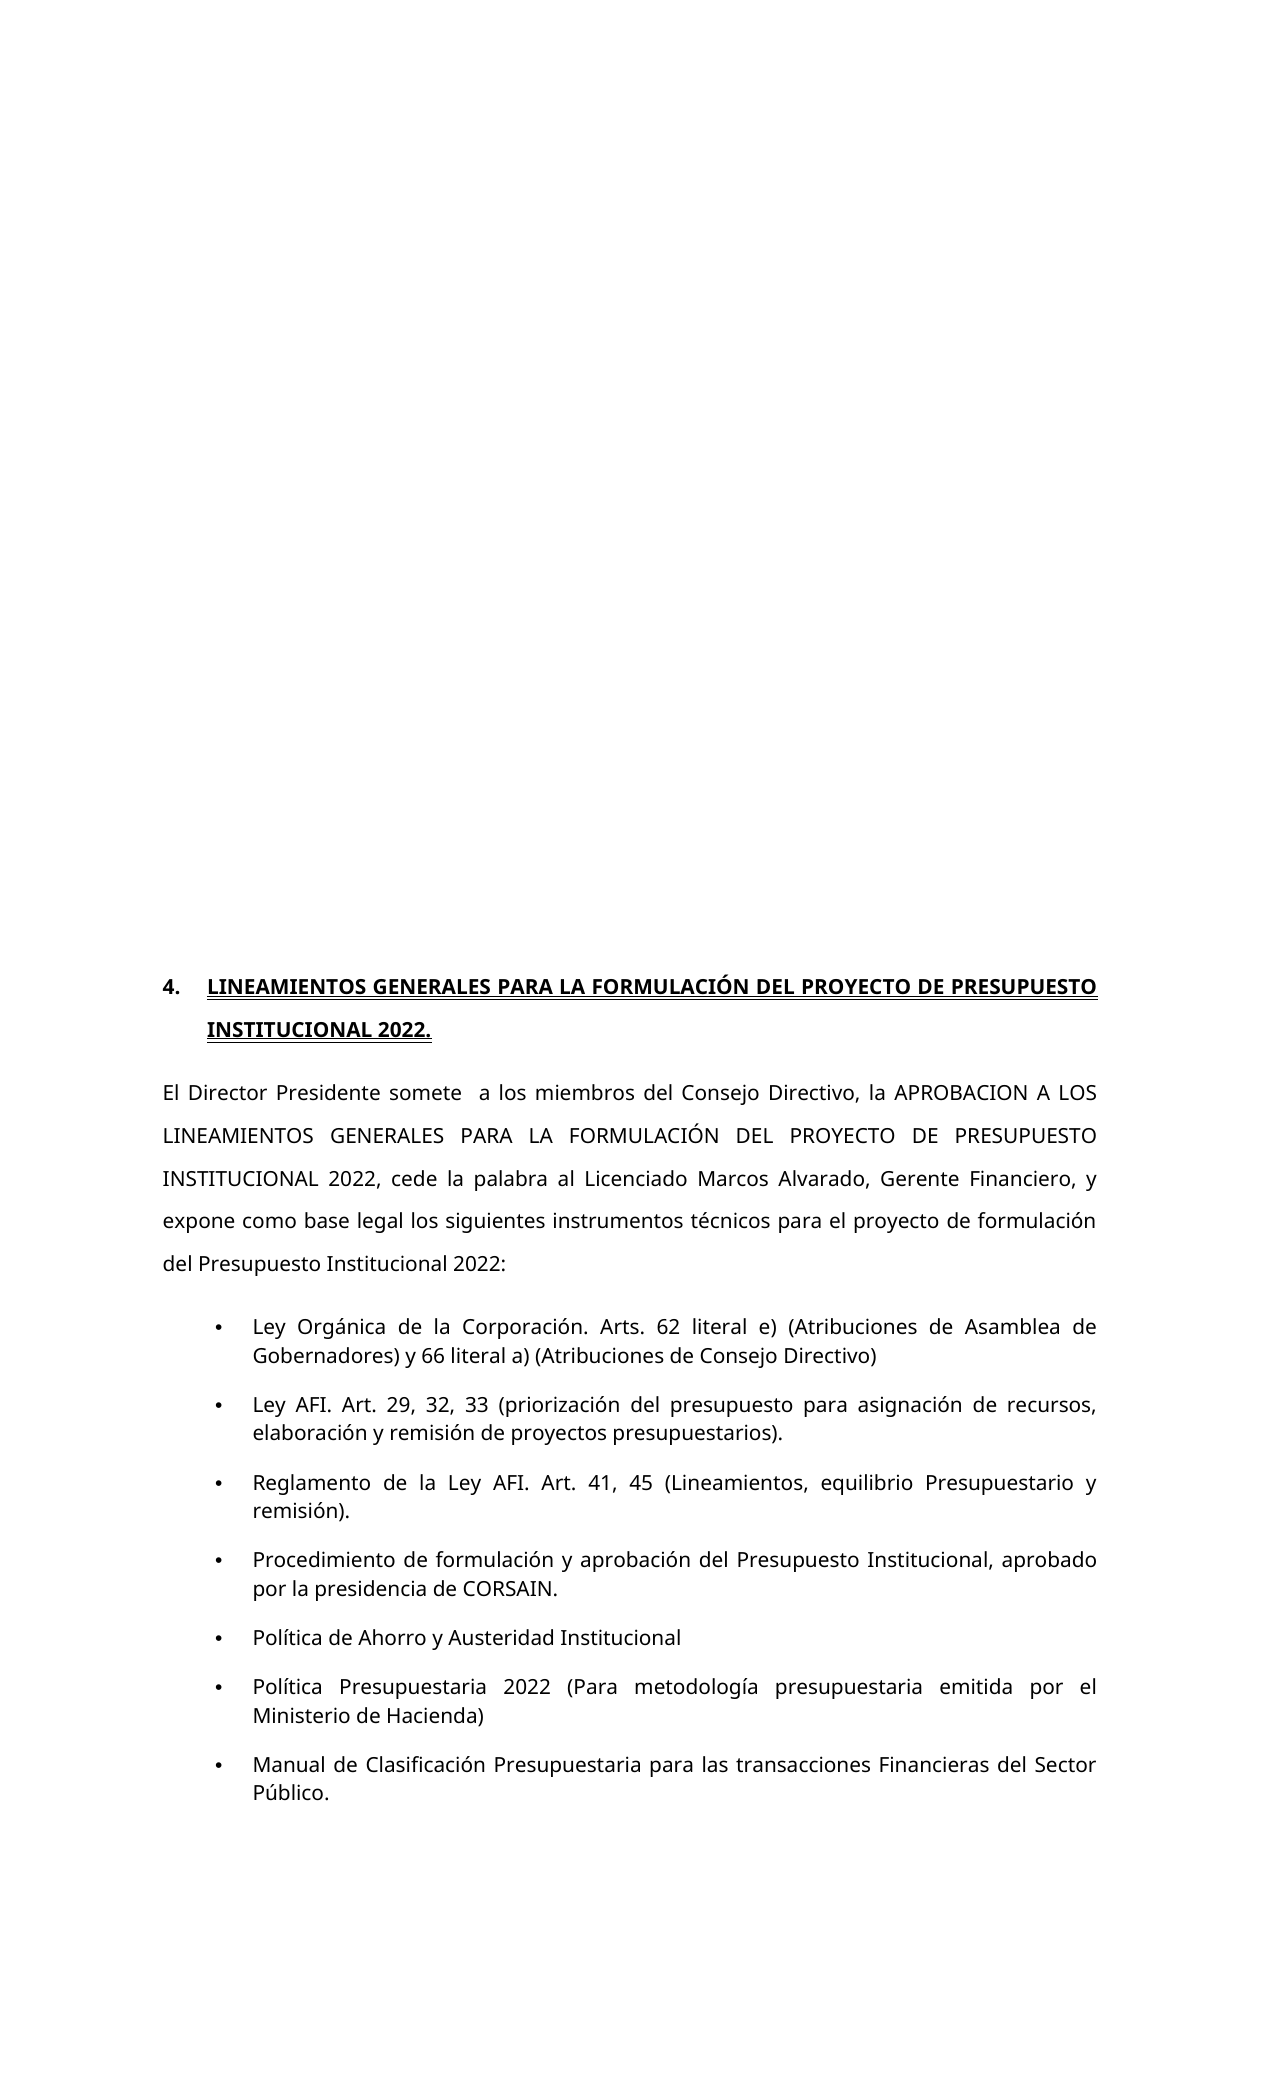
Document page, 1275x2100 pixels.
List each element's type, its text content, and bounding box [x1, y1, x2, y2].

list Política de Ahorro y Austeridad Institucional [215, 1623, 1098, 1652]
list LINEAMIENTOS GENERALES PARA LA FORMULACIÓN DEL PROYECTO DE PRESUPUESTO INSTITUCIONAL 2022. [162, 972, 1098, 1043]
text El Director Presidente somete a los miembros del Consejo Directivo, la APROBACION A LOS LINEAMIENTOS GENERALES PARA LA FORMULACIÓN DEL PROYECTO DE PRESUPUESTO INSTITUCIONAL 2022, cede la palabra al Licenciado Marcos Alvarado, Gerente Financiero, y expone como base legal los siguientes instrumentos técnicos para el proyecto de formulación del Presupuesto Institucional 2022: [162, 1078, 1098, 1277]
list Ley Orgánica de la Corporación. Arts. 62 literal e) (Atribuciones de Asamblea de Gobernadores) y 66 literal a) (Atribuciones de Consejo Directivo) [215, 1312, 1098, 1369]
list Reglamento de la Ley AFI. Art. 41, 45 (Lineamientos, equilibrio Presupuestario y remisión). [215, 1468, 1098, 1524]
list Procedimiento de formulación y aprobación del Presupuesto Institucional, aprobado por la presidencia de CORSAIN. [215, 1545, 1098, 1602]
list Manual de Clasificación Presupuestaria para las transacciones Financieras del Sector Público. [215, 1750, 1098, 1807]
list Política Presupuestaria 2022 (Para metodología presupuestaria emitida por el Ministerio de Hacienda) [215, 1672, 1098, 1729]
list Ley AFI. Art. 29, 32, 33 (priorización del presupuesto para asignación de recursos, elaboración y remisión de proyectos presupuestarios). [215, 1390, 1098, 1447]
